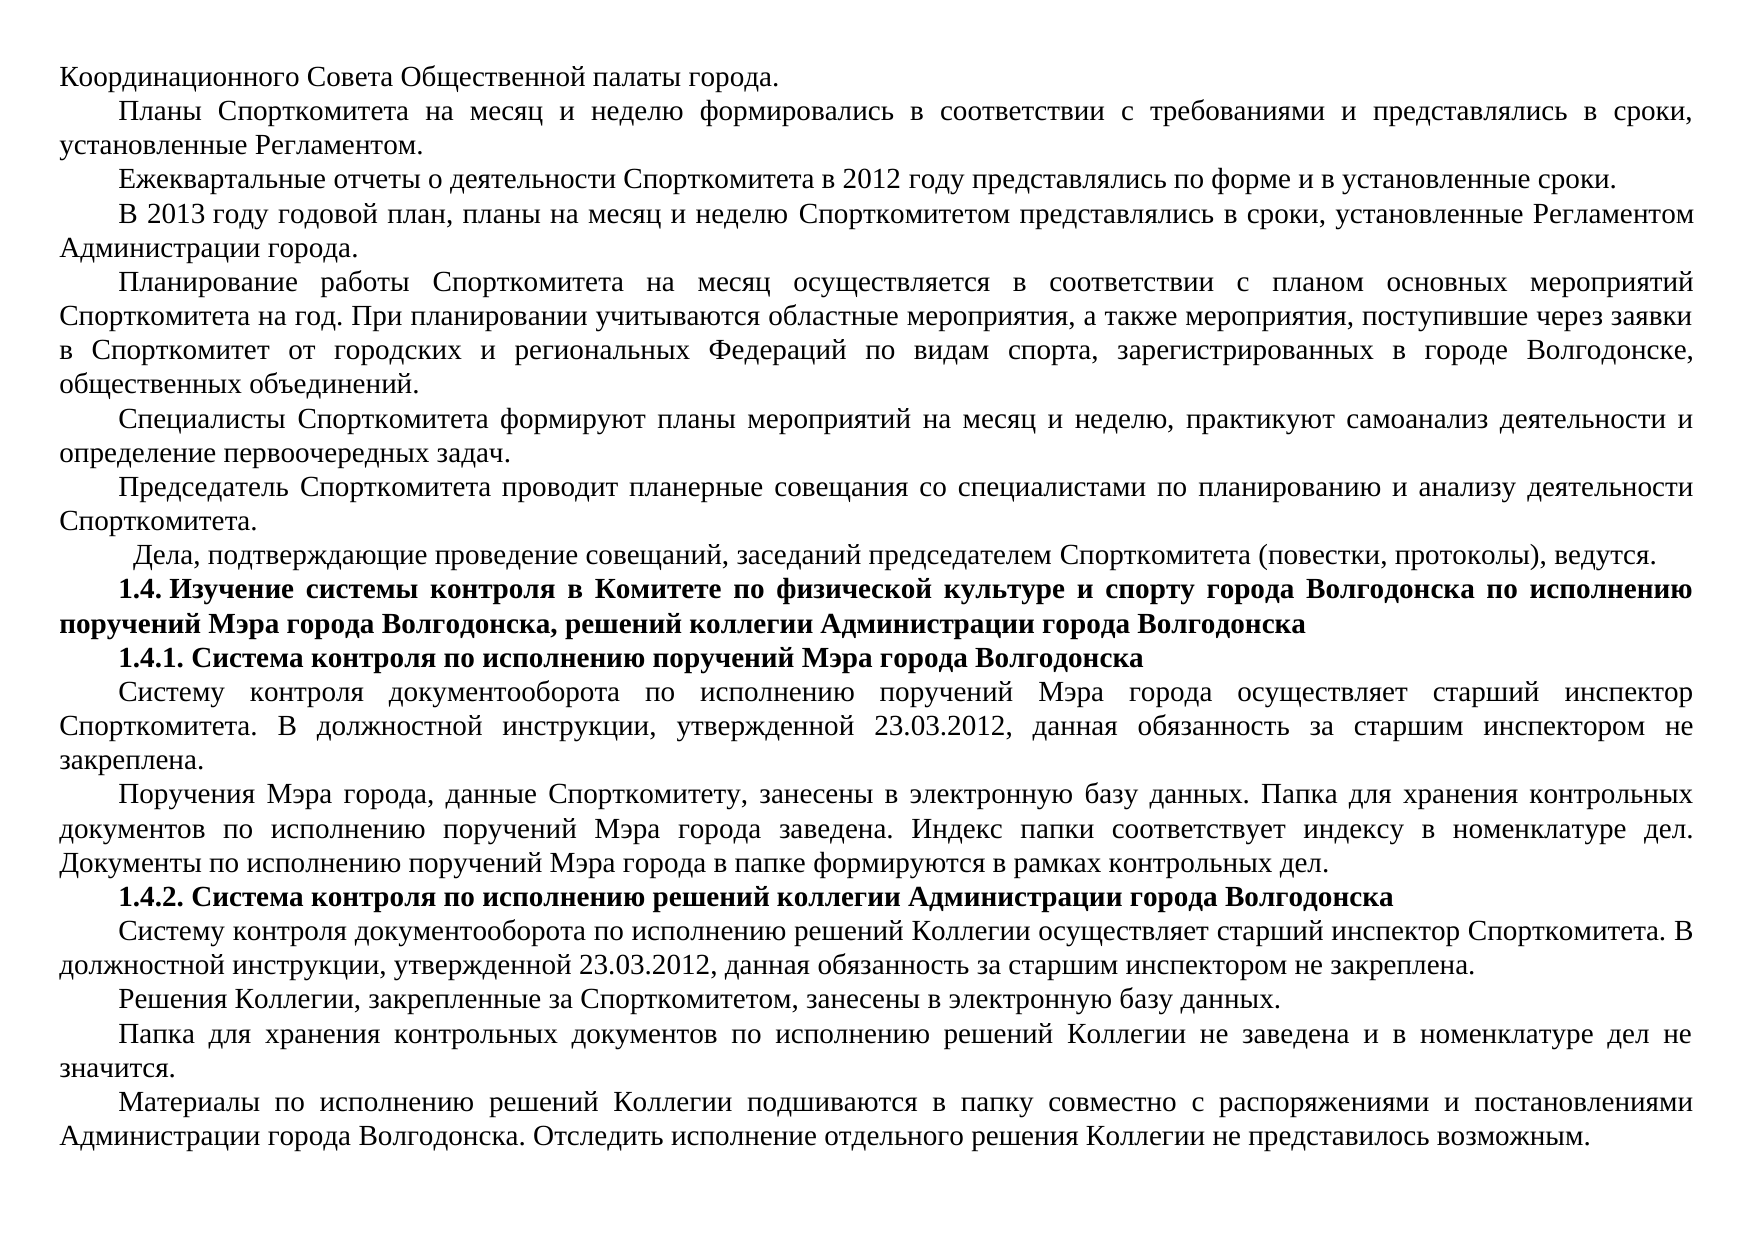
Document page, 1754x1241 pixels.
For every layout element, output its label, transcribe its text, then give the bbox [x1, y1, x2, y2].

text Поручения Мэра города, данные Спорткомитету, занесены в электронную базу данных. Папка для хранения контрольных документов по исполнению поручений Мэра города заведена. Индекс папки соответствует индексу в номенклатуре дел. Документы по исполнению поручений Мэра города в папке формируются в рамках контрольных дел. [59, 777, 1695, 878]
text Ежеквартальные отчеты о деятельности Спорткомитета в 2012 году представлялись по форме и в установленные сроки. [59, 162, 1695, 195]
text Дела, подтверждающие проведение совещаний, заседаний председателем Спорткомитета (повестки, протоколы), ведутся. [59, 537, 1695, 571]
text Материалы по исполнению решений Коллегии подшиваются в папку совместно с распоряжениями и постановлениями Администрации города Волгодонска. Отследить исполнение отдельного решения Коллегии не представилось возможным. [59, 1084, 1695, 1152]
text 1.4. Изучение системы контроля в Комитете по физической культуре и спорту города Волгодонска по исполнению поручений Мэра города Волгодонска, решений коллегии Администрации города Волгодонска [59, 572, 1695, 639]
text Планирование работы Спорткомитета на месяц осуществляется в соответствии с планом основных мероприятий Спорткомитета на год. При планировании учитываются областные мероприятия, а также мероприятия, поступившие через заявки в Спорткомитет от городских и региональных Федераций по видам спорта, зарегистрированных в городе Волгодонске, общественных объединений. [59, 264, 1695, 400]
text Папка для хранения контрольных документов по исполнению решений Коллегии не заведена и в номенклатуре дел не значится. [59, 1016, 1695, 1083]
text 1.4.2. Система контроля по исполнению решений коллегии Администрации города Волгодонска [59, 879, 1695, 913]
text Специалисты Спорткомитета формируют планы мероприятий на месяц и неделю, практикуют самоанализ деятельности и определение первоочередных задач. [59, 401, 1695, 468]
text Решения Коллегии, закрепленные за Спорткомитетом, занесены в электронную базу данных. [59, 982, 1695, 1015]
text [59, 59, 1695, 93]
text 1.4.1. Система контроля по исполнению поручений Мэра города Волгодонска [59, 640, 1695, 673]
text Председатель Спорткомитета проводит планерные совещания со специалистами по планированию и анализу деятельности Спорткомитета. [59, 469, 1695, 537]
text В 2013 году годовой план, планы на месяц и неделю Спорткомитетом представлялись в сроки, установленные Регламентом Администрации города. [59, 196, 1695, 263]
text Систему контроля документооборота по исполнению решений Коллегии осуществляет старший инспектор Спорткомитета. В должностной инструкции, утвержденной 23.03.2012, данная обязанность за старшим инспектором не закреплена. [59, 913, 1695, 981]
text Планы Спорткомитета на месяц и неделю формировались в соответствии с требованиями и представлялись в сроки, установленные Регламентом. [59, 93, 1695, 161]
text Систему контроля документооборота по исполнению поручений Мэра города осуществляет старший инспектор Спорткомитета. В должностной инструкции, утвержденной 23.03.2012, данная обязанность за старшим инспектором не закреплена. [59, 674, 1695, 776]
